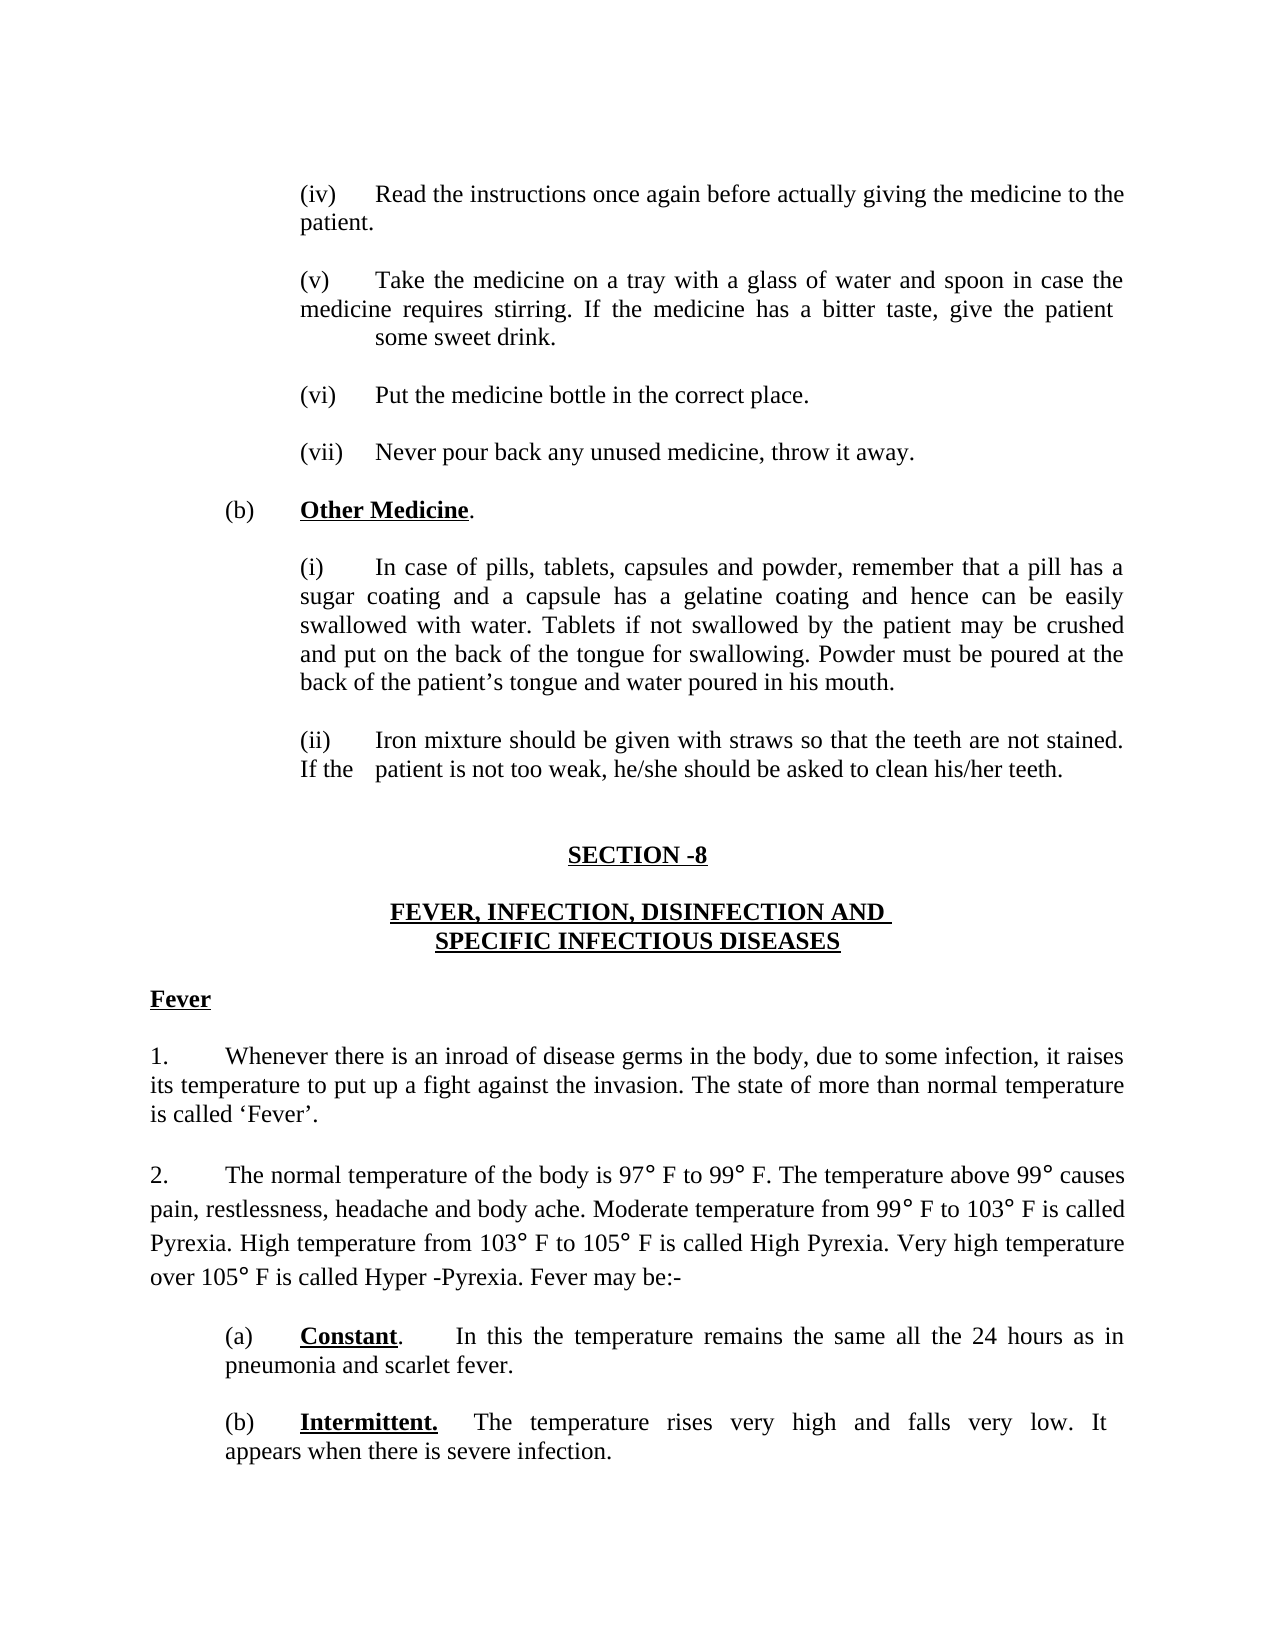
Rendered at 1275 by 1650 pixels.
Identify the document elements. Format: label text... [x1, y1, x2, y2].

text SPECIFIC INFECTIOUS DISEASES [150, 926, 1125, 955]
text (ii) Iron mixture should be given with straws so that the teeth are not stained. If the patient is not too weak, he/she should be asked to clean his/her teeth. [300, 725, 1125, 782]
text (a) Constant. In this the temperature remains the same all the 24 hours as in pneumonia and scarlet fever. [225, 1321, 1125, 1379]
text (b) Intermittent. The temperature rises very high and falls very low. It appears when there is severe infection. [150, 1407, 1125, 1465]
text FEVER, INFECTION, DISINFECTION AND [150, 897, 1125, 926]
text (iv) Read the instructions once again before actually giving the medicine to the patient. [300, 179, 1125, 236]
text 2. The normal temperature of the body is 97° F to 99° F. The temperature above 99° causes pain, restlessness, headache and body ache. Moderate temperature from 99° F to 103° F is called Pyrexia. High temperature from 103° F to 105° F is called High Pyrexia. Very high temperature over 105° F is called Hyper -Pyrexia. Fever may be:- [150, 1156, 1125, 1292]
text (vi) Put the medicine bottle in the correct place. [225, 380, 1125, 409]
text SECTION -8 [150, 840, 1125, 869]
text (i) In case of pills, tablets, capsules and powder, remember that a pill has a sugar coating and a capsule has a gelatine coating and hence can be easily swallowed with water. Tablets if not swallowed by the patient may be crushed and put on the back of the tongue for swallowing. Powder must be poured at the back of the patient’s tongue and water poured in his mouth. [300, 552, 1125, 696]
text (b) Other Medicine. [225, 495, 1125, 524]
text 1. Whenever there is an inroad of disease germs in the body, due to some infection, it raises its temperature to put up a fight against the invasion. The state of more than normal temperature is called ‘Fever’. [150, 1041, 1125, 1127]
text Fever [150, 984, 1125, 1012]
text (v) Take the medicine on a tray with a glass of water and spoon in case the medicine requires stirring. If the medicine has a bitter taste, give the patient some sweet drink. [300, 265, 1125, 351]
text (vii) Never pour back any unused medicine, throw it away. [225, 437, 1125, 466]
